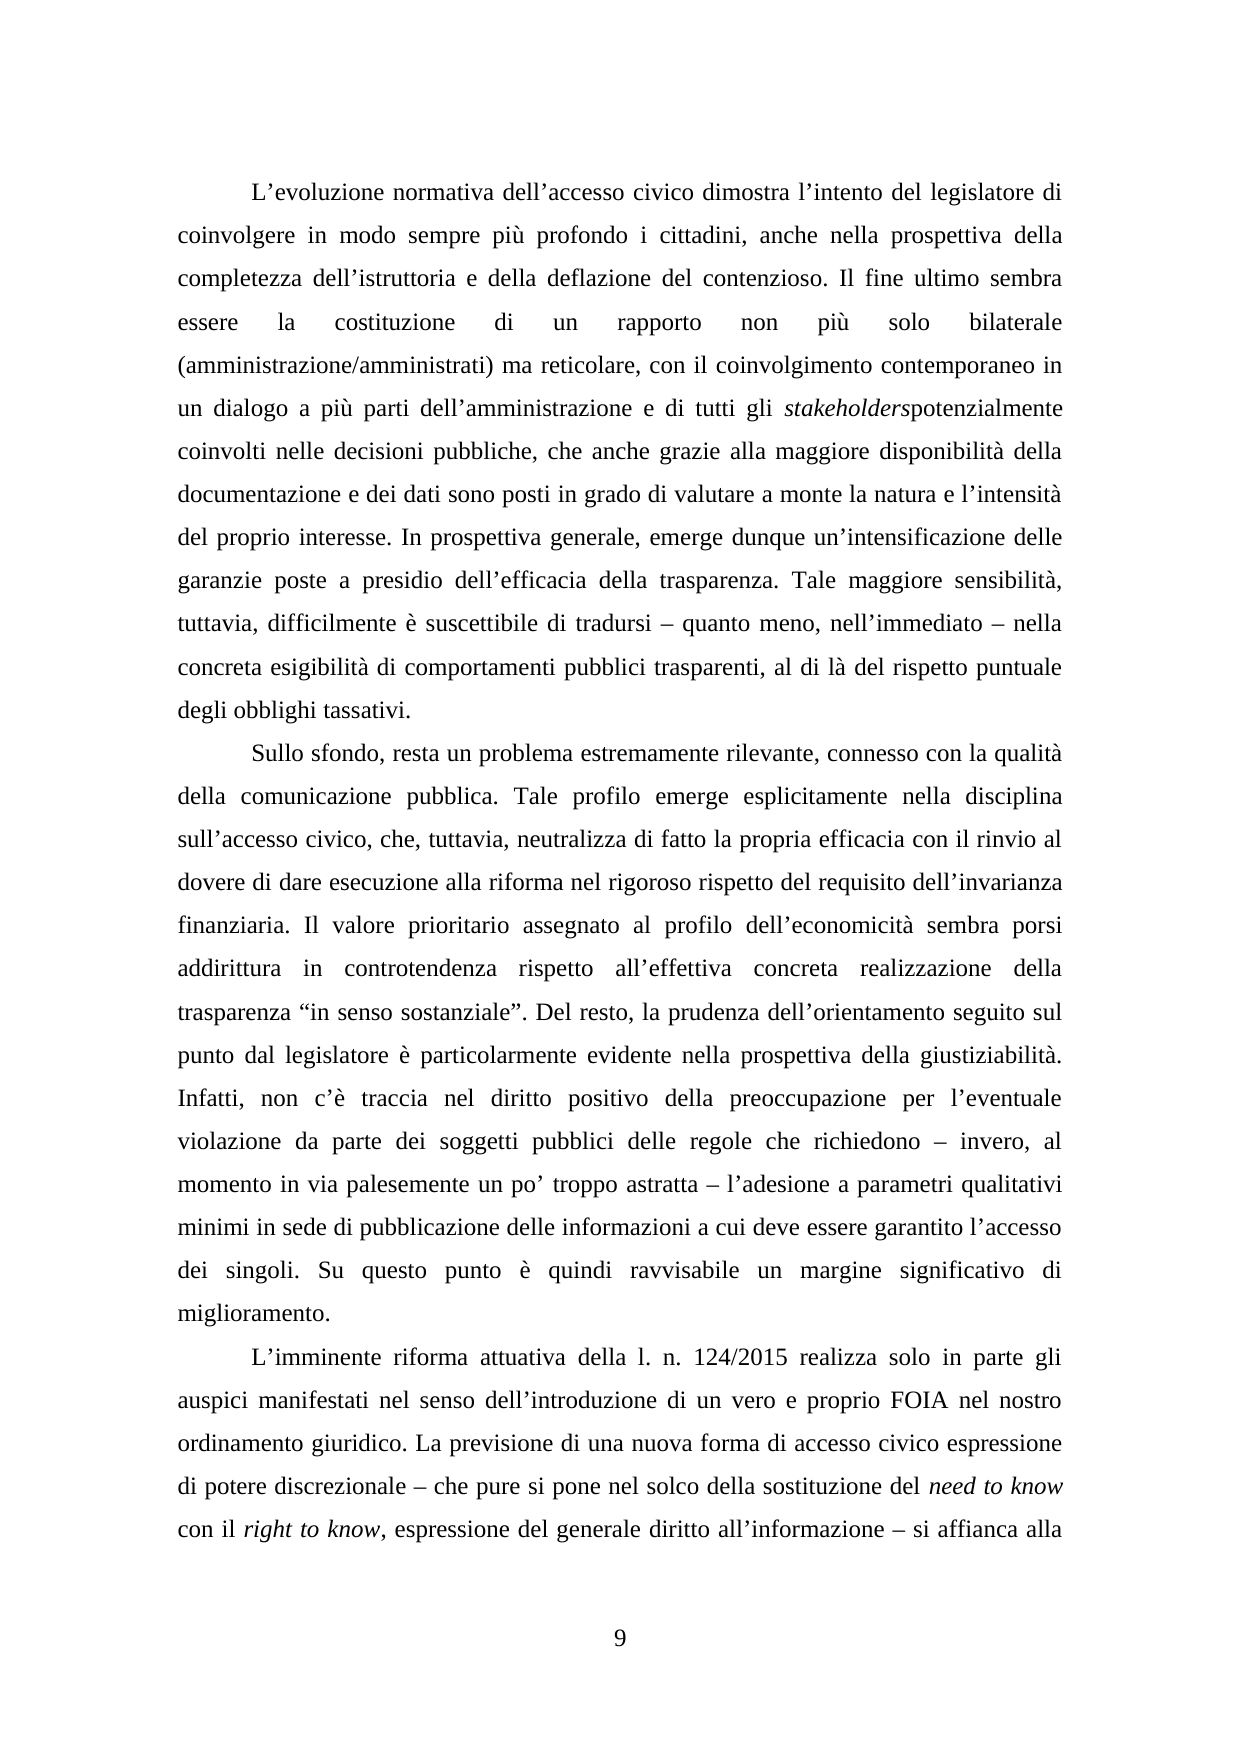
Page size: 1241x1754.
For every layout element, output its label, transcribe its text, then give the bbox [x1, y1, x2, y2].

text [177, 1342, 1063, 1543]
text L’evoluzione normativa dell’accesso civico dimostra l’intento del legislatore di coinvolgere in modo sempre più profondo i cittadini, anche nella prospettiva della completezza dell’istruttoria e della deflazione del contenzioso. Il fine ultimo sembra essere la costituzione di un rapporto non più solo bilaterale (amministrazione/amministrati) ma reticolare, con il coinvolgimento contemporaneo in un dialogo a più parti dell’amministrazione e di tutti gli stakeholderspotenzialmente coinvolti nelle decisioni pubbliche, che anche grazie alla maggiore disponibilità della documentazione e dei dati sono posti in grado di valutare a monte la natura e l’intensità del proprio interesse. In prospettiva generale, emerge dunque un’intensificazione delle garanzie poste a presidio dell’efficacia della trasparenza. Tale maggiore sensibilità, tuttavia, difficilmente è suscettibile di tradursi – quanto meno, nell’immediato – nella concreta esigibilità di comportamenti pubblici trasparenti, al di là del rispetto puntuale degli obblighi tassativi. [177, 177, 1063, 723]
text Sullo sfondo, resta un problema estremamente rilevante, connesso con la qualità della comunicazione pubblica. Tale profilo emerge esplicitamente nella disciplina sull’accesso civico, che, tuttavia, neutralizza di fatto la propria efficacia con il rinvio al dovere di dare esecuzione alla riforma nel rigoroso rispetto del requisito dell’invarianza finanziaria. Il valore prioritario assegnato al profilo dell’economicità sembra porsi addirittura in controtendenza rispetto all’effettiva concreta realizzazione della trasparenza “in senso sostanziale”. Del resto, la prudenza dell’orientamento seguito sul punto dal legislatore è particolarmente evidente nella prospettiva della giustiziabilità. Infatti, non c’è traccia nel diritto positivo della preoccupazione per l’eventuale violazione da parte dei soggetti pubblici delle regole che richiedono – invero, al momento in via palesemente un po’ troppo astratta – l’adesione a parametri qualitativi minimi in sede di pubblicazione delle informazioni a cui deve essere garantito l’accesso dei singoli. Su questo punto è quindi ravvisabile un margine significativo di miglioramento. [177, 738, 1063, 1327]
